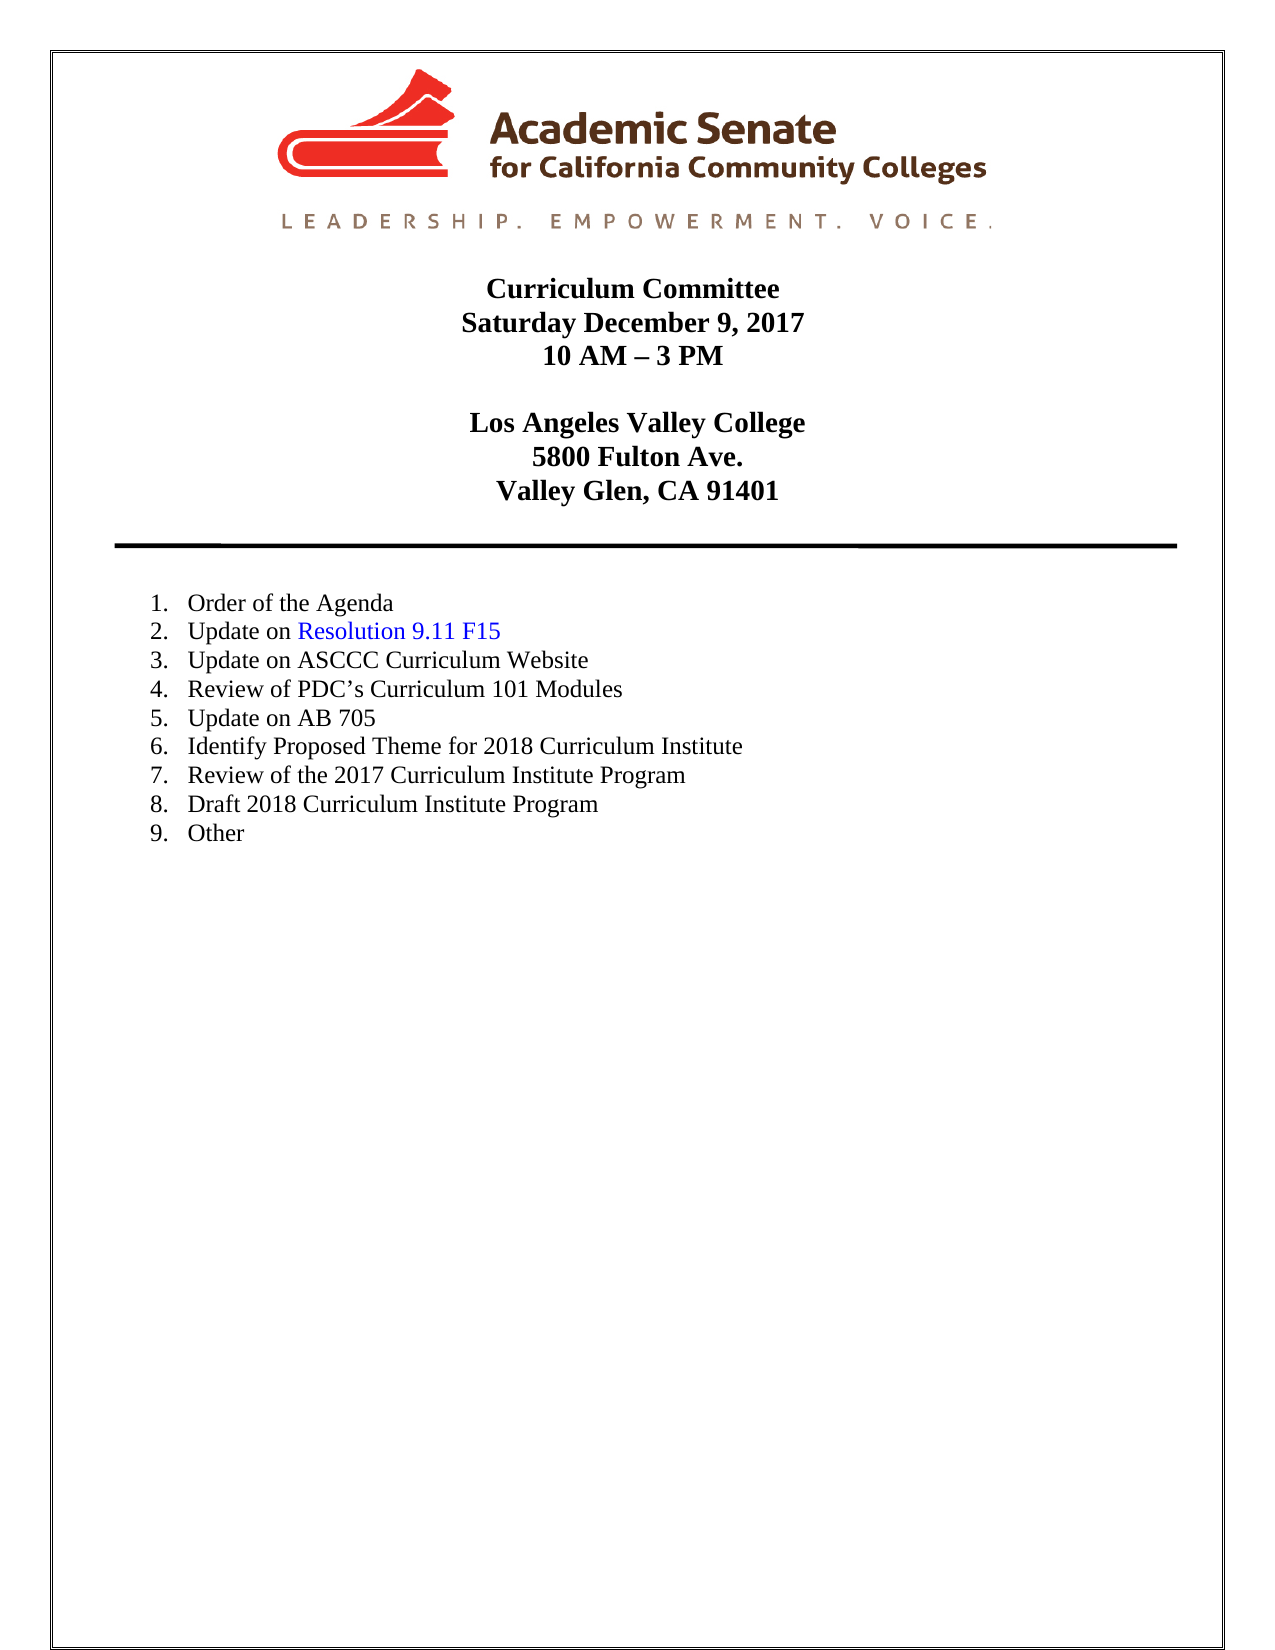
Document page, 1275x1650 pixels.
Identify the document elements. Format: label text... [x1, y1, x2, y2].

title Valley Glen, CA 91401 [112, 473, 1162, 506]
list Review of the 2017 Curriculum Institute Program [150, 760, 1162, 789]
picture [277, 69, 992, 229]
title Curriculum Committee [103, 271, 1162, 305]
list Order of the Agenda [150, 588, 1162, 616]
list Other [150, 818, 1162, 846]
list Update on ASCCC Curriculum Website [150, 645, 1162, 674]
title 10 AM – 3 PM [103, 338, 1162, 372]
title Los Angeles Valley College [112, 406, 1162, 439]
list Draft 2018 Curriculum Institute Program [150, 789, 1162, 818]
title 5800 Fulton Ave. [112, 439, 1162, 473]
title Saturday December 9, 2017 [103, 305, 1162, 338]
list Update on AB 705 [150, 703, 1162, 731]
list Update on Resolution 9.11 F15 [150, 616, 1162, 645]
list Identify Proposed Theme for 2018 Curriculum Institute [150, 731, 1162, 760]
list Review of PDC’s Curriculum 101 Modules [150, 674, 1162, 703]
